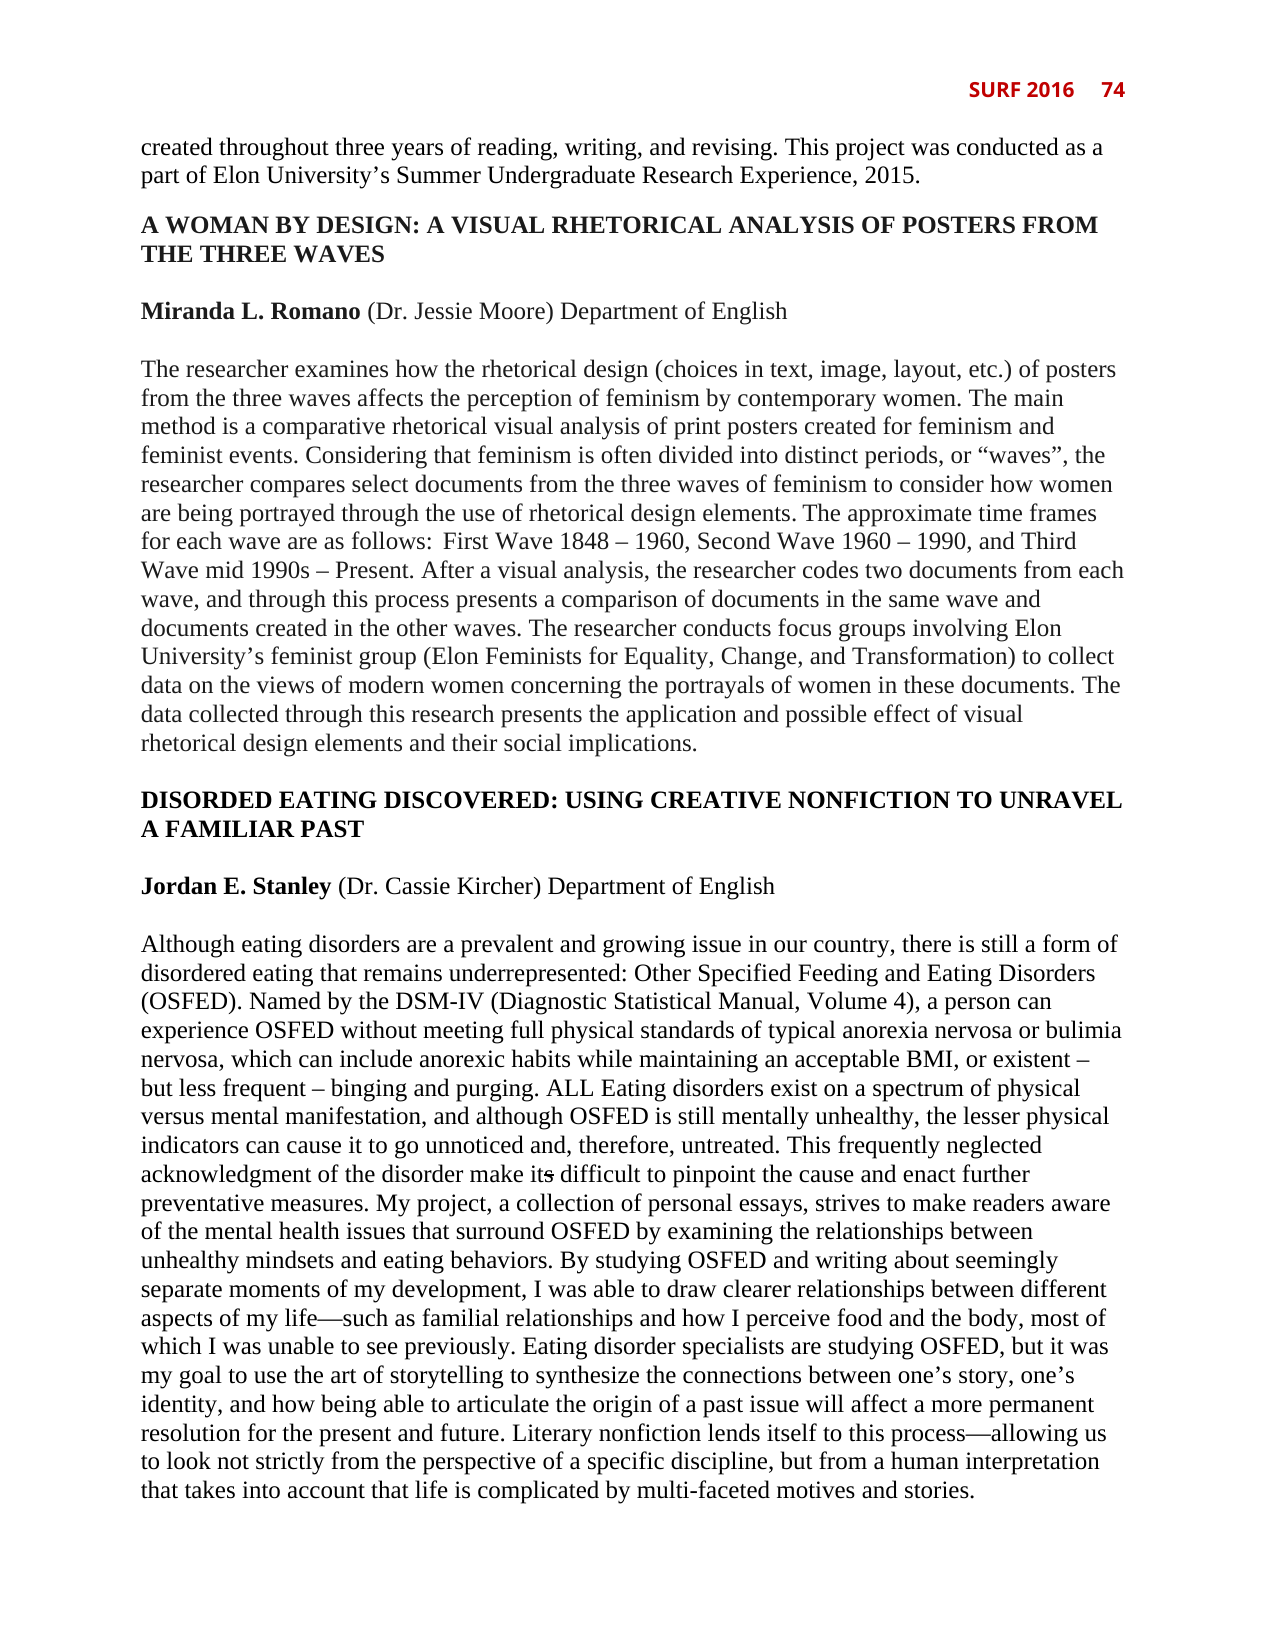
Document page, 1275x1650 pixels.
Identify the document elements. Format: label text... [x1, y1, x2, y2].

text DISORDED EATING DISCOVERED: USING CREATIVE NONFICTION TO UNRAVEL A FAMILIAR PAST [141, 785, 1125, 843]
text Jordan E. Stanley (Dr. Cassie Kircher) Department of English [141, 871, 1125, 900]
text A WOMAN BY DESIGN: A VISUAL RHETORICAL ANALYSIS OF POSTERS FROM THE THREE WAVES [141, 210, 1125, 268]
text Although eating disorders are a prevalent and growing issue in our country, there is still a form of disordered eating that remains underrepresented: Other Specified Feeding and Eating Disorders (OSFED). Named by the DSM-IV (Diagnostic Statistical Manual, Volume 4), a person can experience OSFED without meeting full physical standards of typical anorexia nervosa or bulimia nervosa, which can include anorexic habits while maintaining an acceptable BMI, or existent – but less frequent – binging and purging. ALL Eating disorders exist on a spectrum of physical versus mental manifestation, and although OSFED is still mentally unhealthy, the lesser physical indicators can cause it to go unnoticed and, therefore, untreated. This frequently neglected acknowledgment of the disorder make its difficult to pinpoint the cause and enact further preventative measures. My project, a collection of personal essays, strives to make readers aware of the mental health issues that surround OSFED by examining the relationships between unhealthy mindsets and eating behaviors. By studying OSFED and writing about seemingly separate moments of my development, I was able to draw clearer relationships between different aspects of my life—such as familial relationships and how I perceive food and the body, most of which I was unable to see previously. Eating disorder specialists are studying OSFED, but it was my goal to use the art of storytelling to synthesize the connections between one’s story, one’s identity, and how being able to articulate the origin of a past issue will affect a more permanent resolution for the present and future. Literary nonfiction lends itself to this process—allowing us to look not strictly from the perspective of a specific discipline, but from a human interpretation that takes into account that life is complicated by multi-faceted motives and stories. [141, 929, 1125, 1504]
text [141, 132, 1125, 189]
text Miranda L. Romano (Dr. Jessie Moore) Department of English [141, 296, 1125, 325]
text The researcher examines how the rhetorical design (choices in text, image, layout, etc.) of posters from the three waves affects the perception of feminism by contemporary women. The main method is a comparative rhetorical visual analysis of print posters created for feminism and feminist events. Considering that feminism is often divided into distinct periods, or “waves”, the researcher compares select documents from the three waves of feminism to consider how women are being portrayed through the use of rhetorical design elements. The approximate time frames for each wave are as follows: First Wave 1848 – 1960, Second Wave 1960 – 1990, and Third Wave mid 1990s – Present. After a visual analysis, the researcher codes two documents from each wave, and through this process presents a comparison of documents in the same wave and documents created in the other waves. The researcher conducts focus groups involving Elon University’s feminist group (Elon Feminists for Equality, Change, and Transformation) to collect data on the views of modern women concerning the portrayals of women in these documents. The data collected through this research presents the application and possible effect of visual rhetorical design elements and their social implications. [141, 354, 1125, 756]
